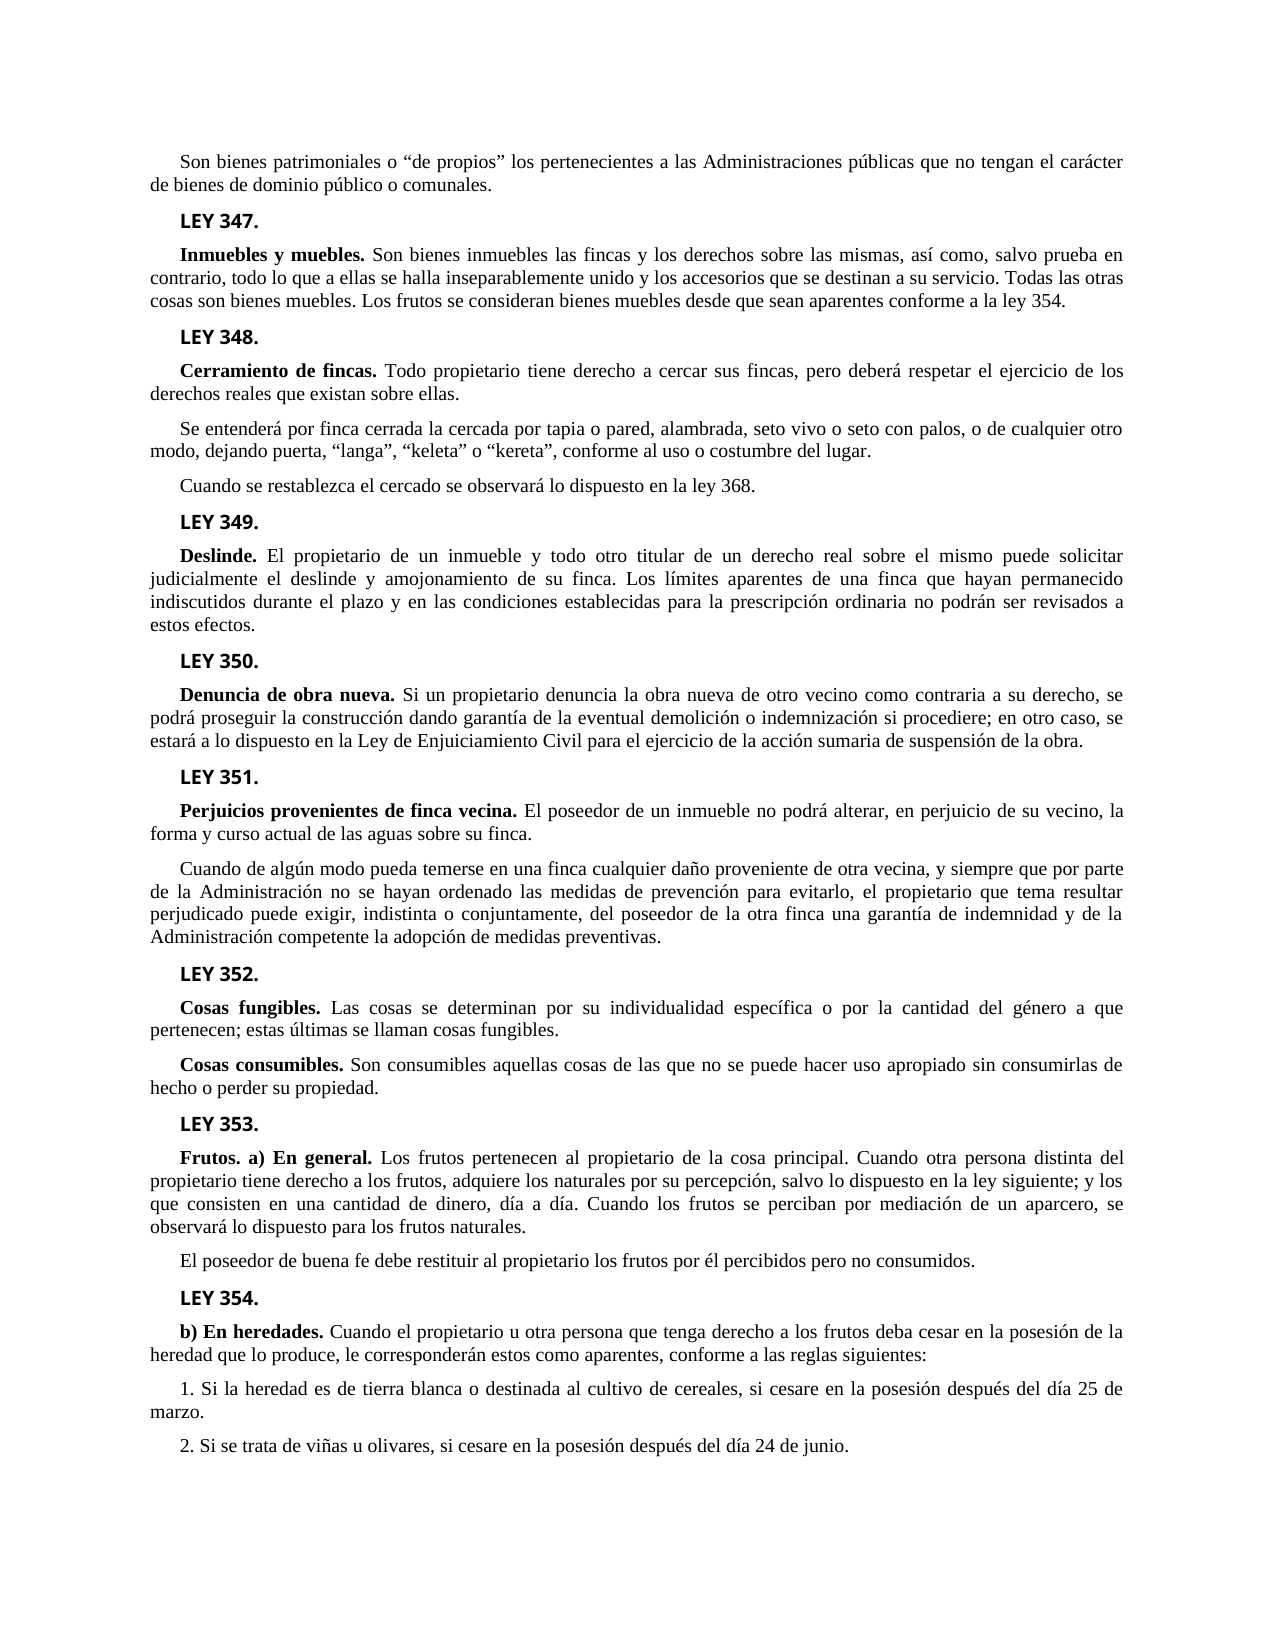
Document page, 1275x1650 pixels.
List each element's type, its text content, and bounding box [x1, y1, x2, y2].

text Denuncia de obra nueva. Si un propietario denuncia la obra nueva de otro vecino como contraria a su derecho, se podrá proseguir la construcción dando garantía de la eventual demolición o indemnización si procediere; en otro caso, se estará a lo dispuesto en la Ley de Enjuiciamiento Civil para el ejercicio de la acción sumaria de suspensión de la obra. [150, 683, 1125, 752]
text LEY 348. [150, 323, 1125, 350]
text Cuando se restablezca el cercado se observará lo dispuesto en la ley 368. [150, 474, 1125, 497]
text LEY 350. [150, 647, 1125, 674]
text LEY 353. [150, 1110, 1125, 1137]
text Se entenderá por finca cerrada la cercada por tapia o pared, alambrada, seto vivo o seto con palos, o de cualquier otro modo, dejando puerta, “langa”, “keleta” o “kereta”, conforme al uso o costumbre del lugar. [150, 417, 1125, 462]
text 2. Si se trata de viñas u olivares, si cesare en la posesión después del día 24 de junio. [150, 1434, 1125, 1457]
text Cosas fungibles. Las cosas se determinan por su individualidad específica o por la cantidad del género a que pertenecen; estas últimas se llaman cosas fungibles. [150, 996, 1125, 1041]
text b) En heredades. Cuando el propietario u otra persona que tenga derecho a los frutos deba cesar en la posesión de la heredad que lo produce, le corresponderán estos como aparentes, conforme a las reglas siguientes: [150, 1320, 1125, 1365]
text Cerramiento de fincas. Todo propietario tiene derecho a cercar sus fincas, pero deberá respetar el ejercicio de los derechos reales que existan sobre ellas. [150, 359, 1125, 405]
text Son bienes patrimoniales o “de propios” los pertenecientes a las Administraciones públicas que no tengan el carácter de bienes de dominio público o comunales. [150, 150, 1125, 196]
text LEY 352. [150, 960, 1125, 987]
text Deslinde. El propietario de un inmueble y todo otro titular de un derecho real sobre el mismo puede solicitar judicialmente el deslinde y amojonamiento de su finca. Los límites aparentes de una finca que hayan permanecido indiscutidos durante el plazo y en las condiciones establecidas para la prescripción ordinaria no podrán ser revisados a estos efectos. [150, 544, 1125, 636]
text 1. Si la heredad es de tierra blanca o destinada al cultivo de cereales, si cesare en la posesión después del día 25 de marzo. [150, 1377, 1125, 1423]
text Inmuebles y muebles. Son bienes inmuebles las fincas y los derechos sobre las mismas, así como, salvo prueba en contrario, todo lo que a ellas se halla inseparablemente unido y los accesorios que se destinan a su servicio. Todas las otras cosas son bienes muebles. Los frutos se consideran bienes muebles desde que sean aparentes conforme a la ley 354. [150, 243, 1125, 312]
text Perjuicios provenientes de finca vecina. El poseedor de un inmueble no podrá alterar, en perjuicio de su vecino, la forma y curso actual de las aguas sobre su finca. [150, 799, 1125, 845]
text LEY 347. [150, 207, 1125, 234]
text Frutos. a) En general. Los frutos pertenecen al propietario de la cosa principal. Cuando otra persona distinta del propietario tiene derecho a los frutos, adquiere los naturales por su percepción, salvo lo dispuesto en la ley siguiente; y los que consisten en una cantidad de dinero, día a día. Cuando los frutos se perciban por mediación de un aparcero, se observará lo dispuesto para los frutos naturales. [150, 1146, 1125, 1237]
text LEY 354. [150, 1284, 1125, 1311]
text El poseedor de buena fe debe restituir al propietario los frutos por él percibidos pero no consumidos. [150, 1249, 1125, 1272]
text Cosas consumibles. Son consumibles aquellas cosas de las que no se puede hacer uso apropiado sin consumirlas de hecho o perder su propiedad. [150, 1053, 1125, 1099]
text LEY 349. [150, 509, 1125, 536]
text Cuando de algún modo pueda temerse en una finca cualquier daño proveniente de otra vecina, y siempre que por parte de la Administración no se hayan ordenado las medidas de prevención para evitarlo, el propietario que tema resultar perjudicado puede exigir, indistinta o conjuntamente, del poseedor de la otra finca una garantía de indemnidad y de la Administración competente la adopción de medidas preventivas. [150, 857, 1125, 948]
text LEY 351. [150, 763, 1125, 791]
